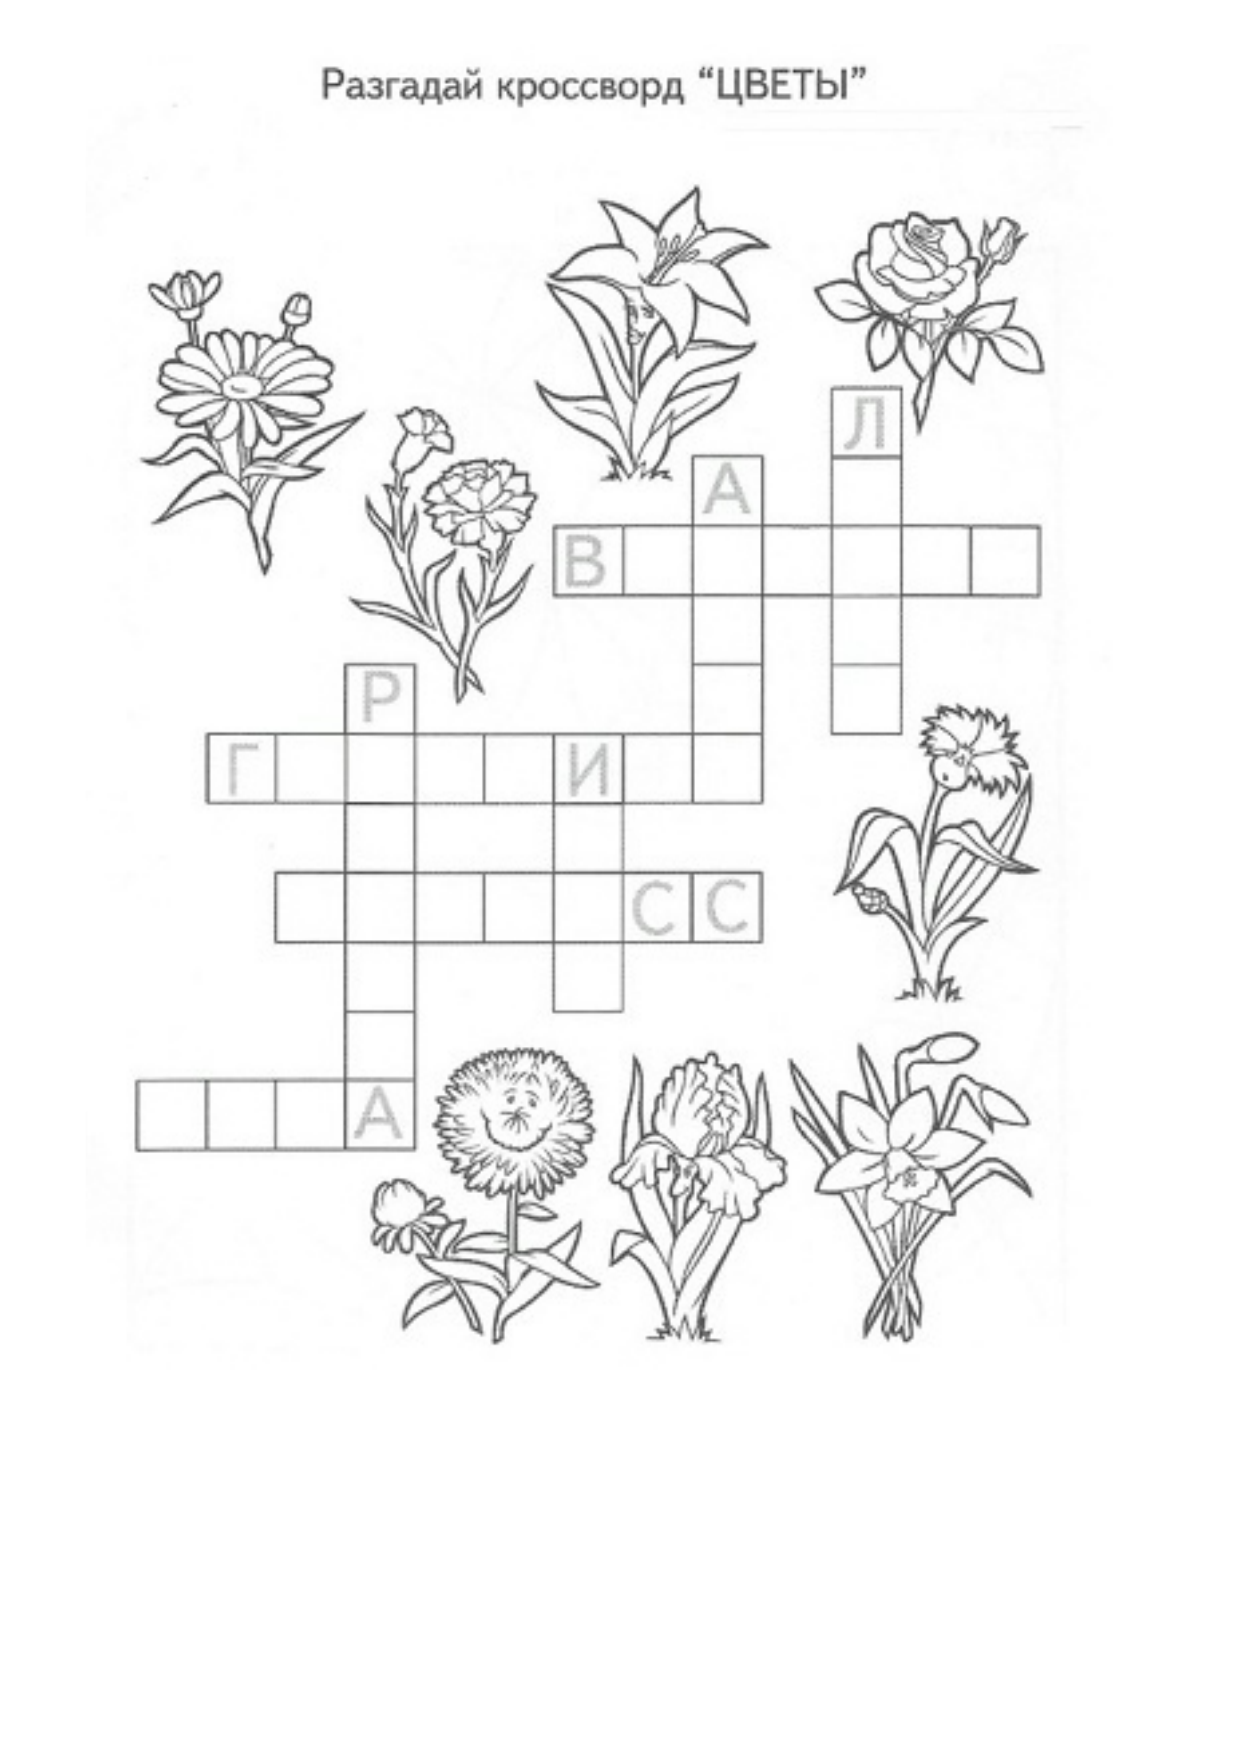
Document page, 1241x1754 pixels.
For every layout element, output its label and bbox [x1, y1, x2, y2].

picture [85, 44, 1123, 1380]
